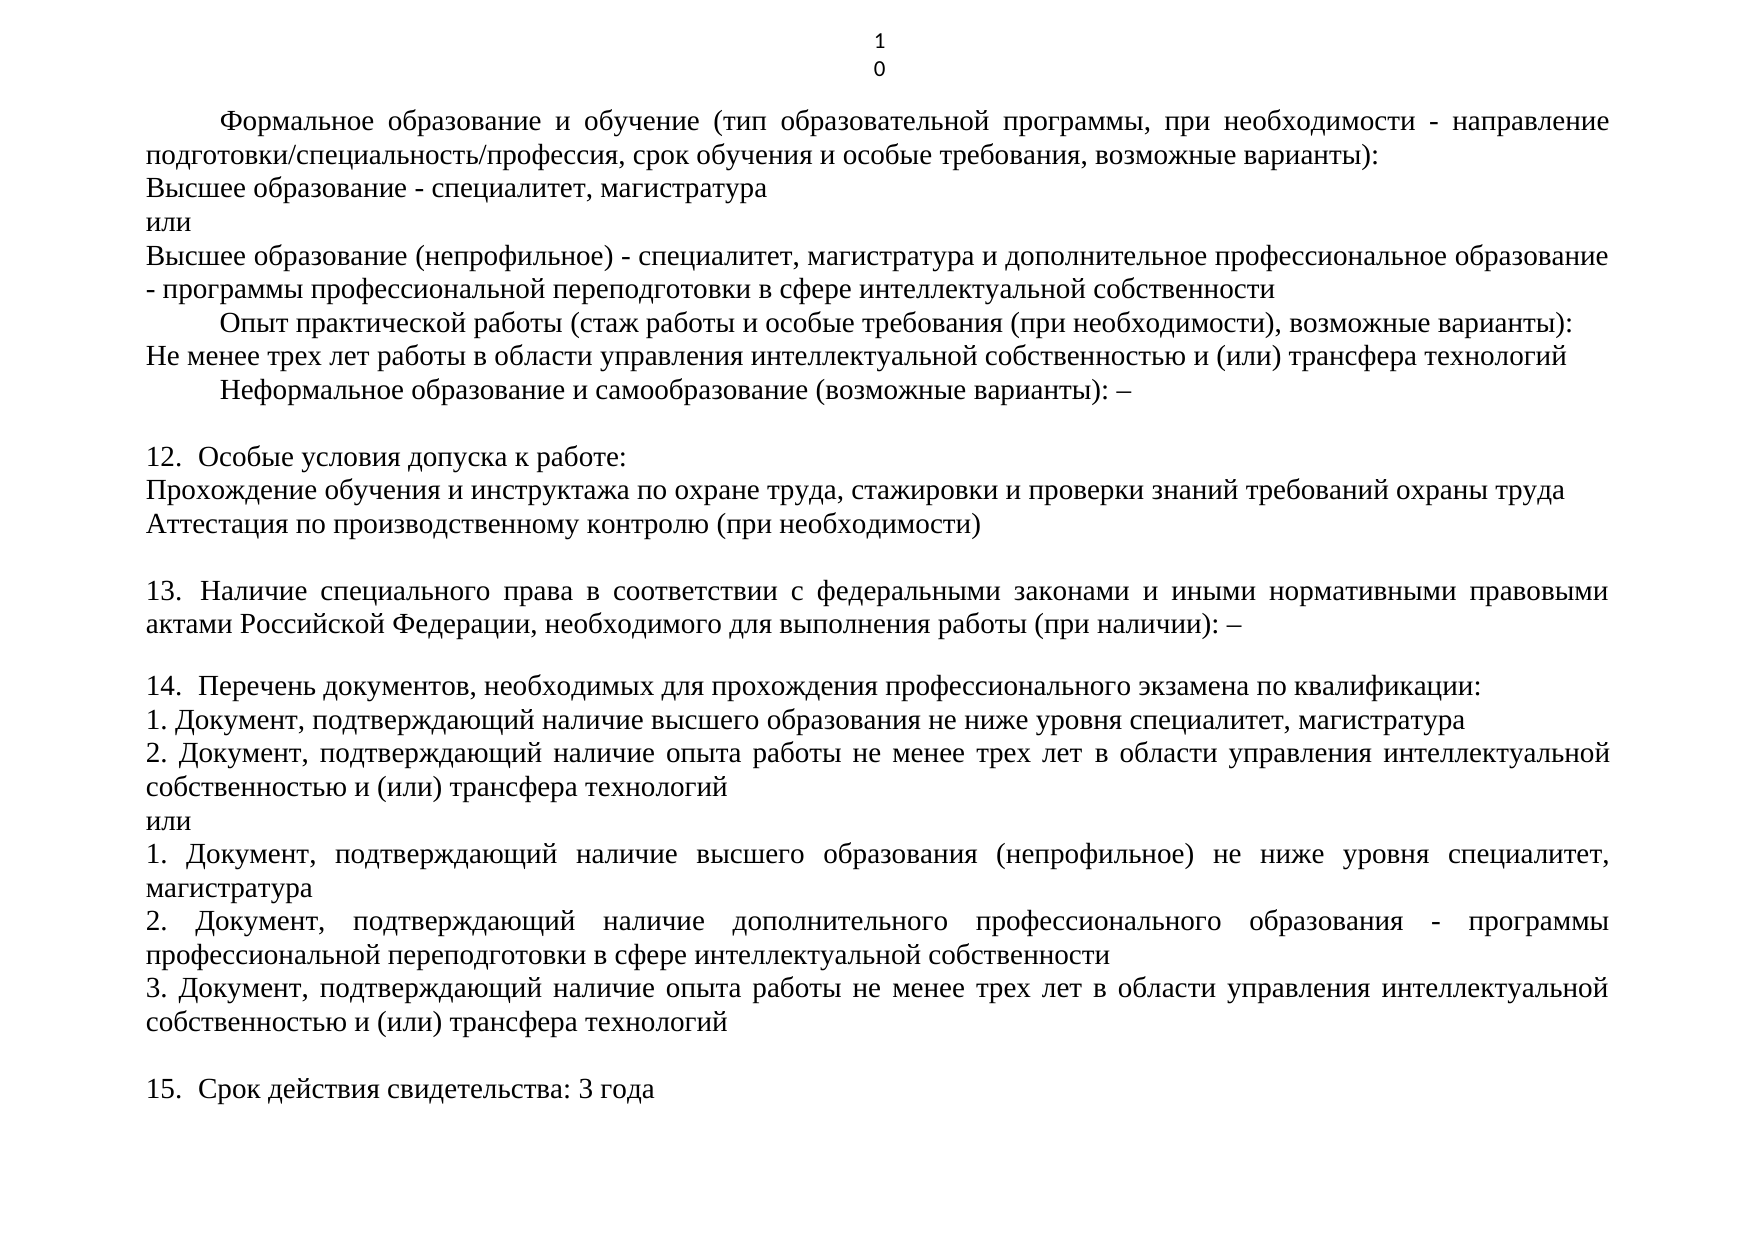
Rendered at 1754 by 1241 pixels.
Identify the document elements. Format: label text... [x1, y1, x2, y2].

text Формальное образование и обучение (тип образовательной программы, при необходимости - направление подготовки/специальность/профессия, срок обучения и особые требования, возможные варианты): [146, 103, 1611, 171]
text Опыт практической работы (стаж работы и особые требования (при необходимости), возможные варианты): Не менее трех лет работы в области управления интеллектуальной собственностью и (или) трансфера технологий [146, 305, 1611, 372]
text 2. Документ, подтверждающий наличие опыта работы не менее трех лет в области управления интеллектуальной собственностью и (или) трансфера технологий [146, 736, 1611, 803]
text 1. Документ, подтверждающий наличие высшего образования (непрофильное) не ниже уровня специалитет, магистратура [146, 836, 1611, 903]
text 3. Документ, подтверждающий наличие опыта работы не менее трех лет в области управления интеллектуальной собственностью и (или) трансфера технологий [146, 970, 1611, 1037]
list Срок действия свидетельства: 3 года [146, 1071, 1611, 1104]
text 2. Документ, подтверждающий наличие дополнительного профессионального образования - программы профессиональной переподготовки в сфере интеллектуальной собственности [146, 903, 1611, 970]
list Наличие специального права в соответствии с федеральными законами и иными нормативными правовыми актами Российской Федерации, необходимого для выполнения работы (при наличии): – [146, 573, 1611, 640]
text 1. Документ, подтверждающий наличие высшего образования не ниже уровня специалитет, магистратура [146, 702, 1611, 736]
text Высшее образование - специалитет, магистратура или Высшее образование (непрофильное) - специалитет, магистратура и дополнительное профессиональное образование - программы профессиональной переподготовки в сфере интеллектуальной собственности [146, 171, 1611, 305]
text Неформальное образование и самообразование (возможные варианты): – [146, 372, 1611, 405]
list Особые условия допуска к работе: Прохождение обучения и инструктажа по охране труда, стажировки и проверки знаний требований охраны труда Аттестация по производственному контролю (при необходимости) [146, 439, 1611, 539]
list Перечень документов, необходимых для прохождения профессионального экзамена по квалификации: [146, 668, 1611, 702]
text или [146, 803, 1611, 836]
